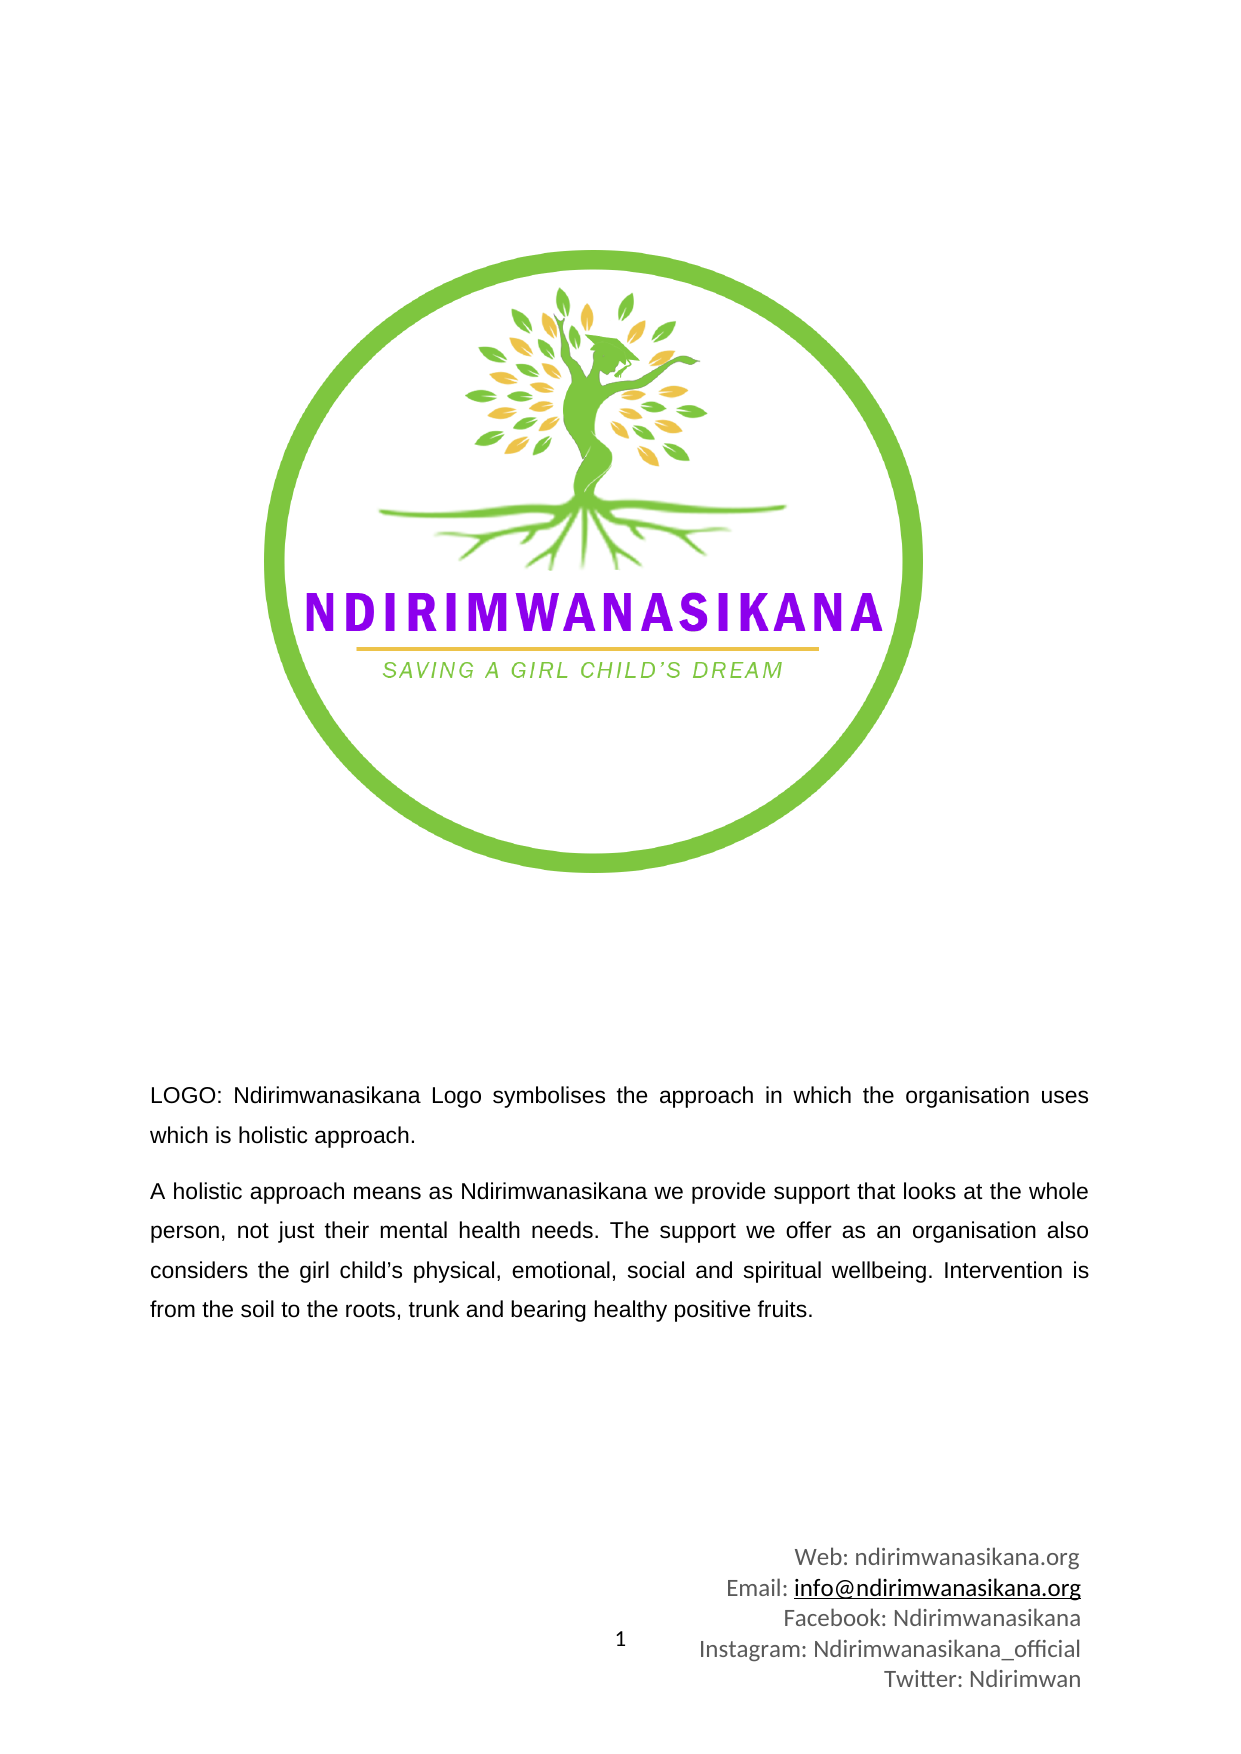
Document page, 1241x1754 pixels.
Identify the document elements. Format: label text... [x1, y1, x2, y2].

picture [150, 150, 1046, 996]
text A holistic approach means as Ndirimwanasikana we provide support that looks at the whole person, not just their mental health needs. The support we offer as an organisation also considers the girl child’s physical, emotional, social and spiritual wellbeing. Intervention is from the soil to the roots, trunk and bearing healthy positive fruits. [150, 1178, 1090, 1322]
text LOGO: Ndirimwanasikana Logo symbolises the approach in which the organisation uses which is holistic approach. [150, 1082, 1090, 1148]
